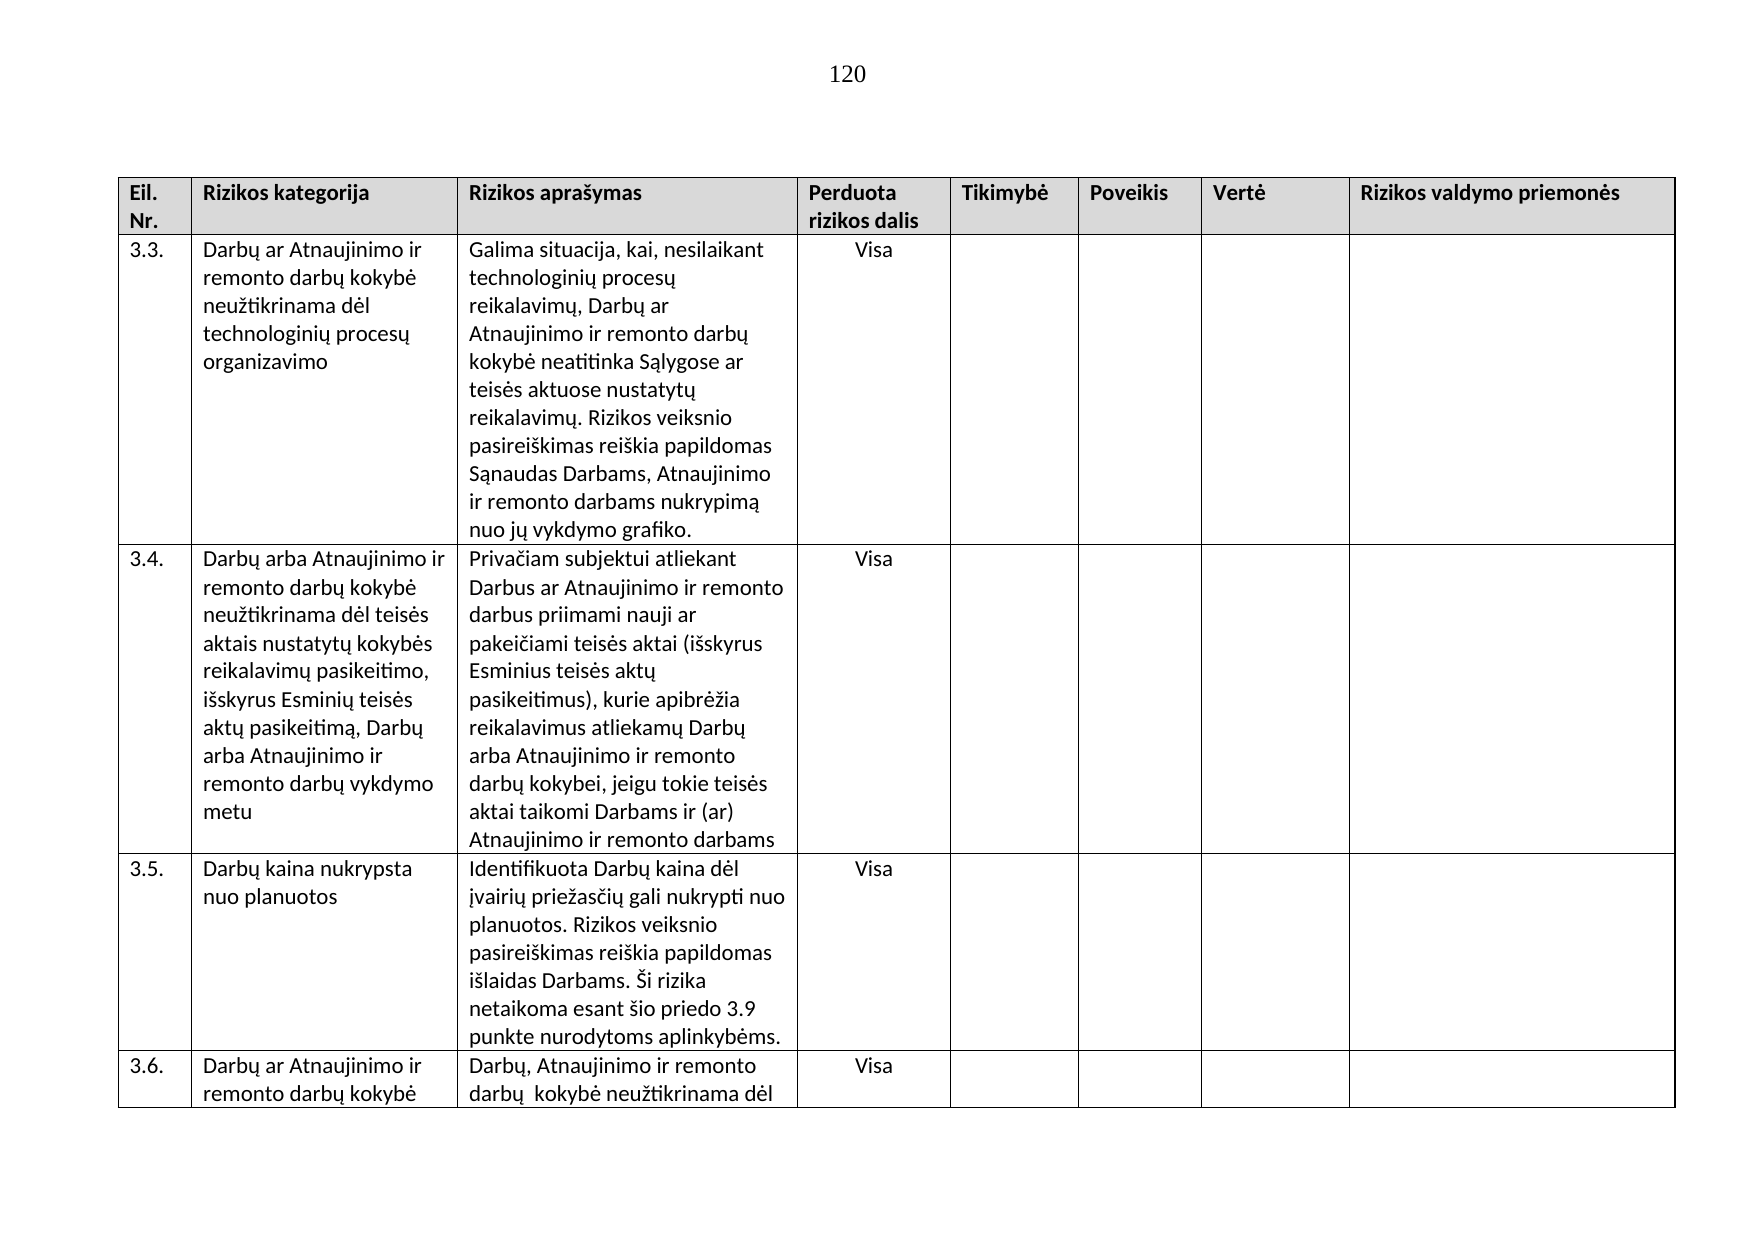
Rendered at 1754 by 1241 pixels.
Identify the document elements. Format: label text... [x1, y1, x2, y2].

table_header Rizikos kategorija [192, 178, 457, 234]
table_header Poveikis [1079, 178, 1201, 234]
table_cell [1202, 545, 1349, 853]
table_cell [1350, 235, 1674, 543]
table_cell Darbų kaina nukrypsta nuo planuotos [192, 854, 457, 1050]
table_cell [1350, 545, 1674, 853]
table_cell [192, 1051, 457, 1107]
table_cell Visa [798, 545, 950, 853]
table_header Eil. Nr. [119, 178, 191, 234]
table_cell Darbų ar Atnaujinimo ir remonto darbų kokybė neužtikrinama dėl technologinių procesų organizavimo [192, 235, 457, 543]
table_cell Darbų arba Atnaujinimo ir remonto darbų kokybė neužtikrinama dėl teisės aktais nustatytų kokybės reikalavimų pasikeitimo, išskyrus Esminių teisės aktų pasikeitimą, Darbų arba Atnaujinimo ir remonto darbų vykdymo metu [192, 545, 457, 853]
table_cell Identifikuota Darbų kaina dėl įvairių priežasčių gali nukrypti nuo planuotos. Rizikos veiksnio pasireiškimas reiškia papildomas išlaidas Darbams. Ši rizika netaikoma esant šio priedo 3.9 punkte nurodytoms aplinkybėms. [458, 854, 797, 1050]
table_header Tikimybė [951, 178, 1078, 234]
table_cell Visa [798, 1051, 950, 1107]
table_header Rizikos valdymo priemonės [1350, 178, 1674, 234]
table_cell Privačiam subjektui atliekant Darbus ar Atnaujinimo ir remonto darbus priimami nauji ar pakeičiami teisės aktai (išskyrus Esminius teisės aktų pasikeitimus), kurie apibrėžia reikalavimus atliekamų Darbų arba Atnaujinimo ir remonto darbų kokybei, jeigu tokie teisės aktai taikomi Darbams ir (ar) Atnaujinimo ir remonto darbams [458, 545, 797, 853]
table_cell [119, 1051, 191, 1107]
table_cell Visa [798, 235, 950, 543]
table_cell [119, 235, 191, 543]
table_cell [1202, 854, 1349, 1050]
table_cell [951, 1051, 1078, 1107]
table_cell [1079, 1051, 1201, 1107]
table_cell [119, 854, 191, 1050]
table_cell [1202, 235, 1349, 543]
table_cell [1350, 1051, 1674, 1107]
table_header Rizikos aprašymas [458, 178, 797, 234]
table_cell [951, 235, 1078, 543]
table_cell [1079, 854, 1201, 1050]
table_cell [1350, 854, 1674, 1050]
table_cell [119, 545, 191, 853]
table_cell [1079, 545, 1201, 853]
table_cell [951, 854, 1078, 1050]
table_header Perduota rizikos dalis [798, 178, 950, 234]
table_cell [951, 545, 1078, 853]
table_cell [458, 1051, 797, 1107]
table_header Vertė [1202, 178, 1349, 234]
table_cell Galima situacija, kai, nesilaikant technologinių procesų reikalavimų, Darbų ar Atnaujinimo ir remonto darbų kokybė neatitinka Sąlygose ar teisės aktuose nustatytų reikalavimų. Rizikos veiksnio pasireiškimas reiškia papildomas Sąnaudas Darbams, Atnaujinimo ir remonto darbams nukrypimą nuo jų vykdymo grafiko. [458, 235, 797, 543]
table_cell [1079, 235, 1201, 543]
table_cell [1202, 1051, 1349, 1107]
table_cell Visa [798, 854, 950, 1050]
